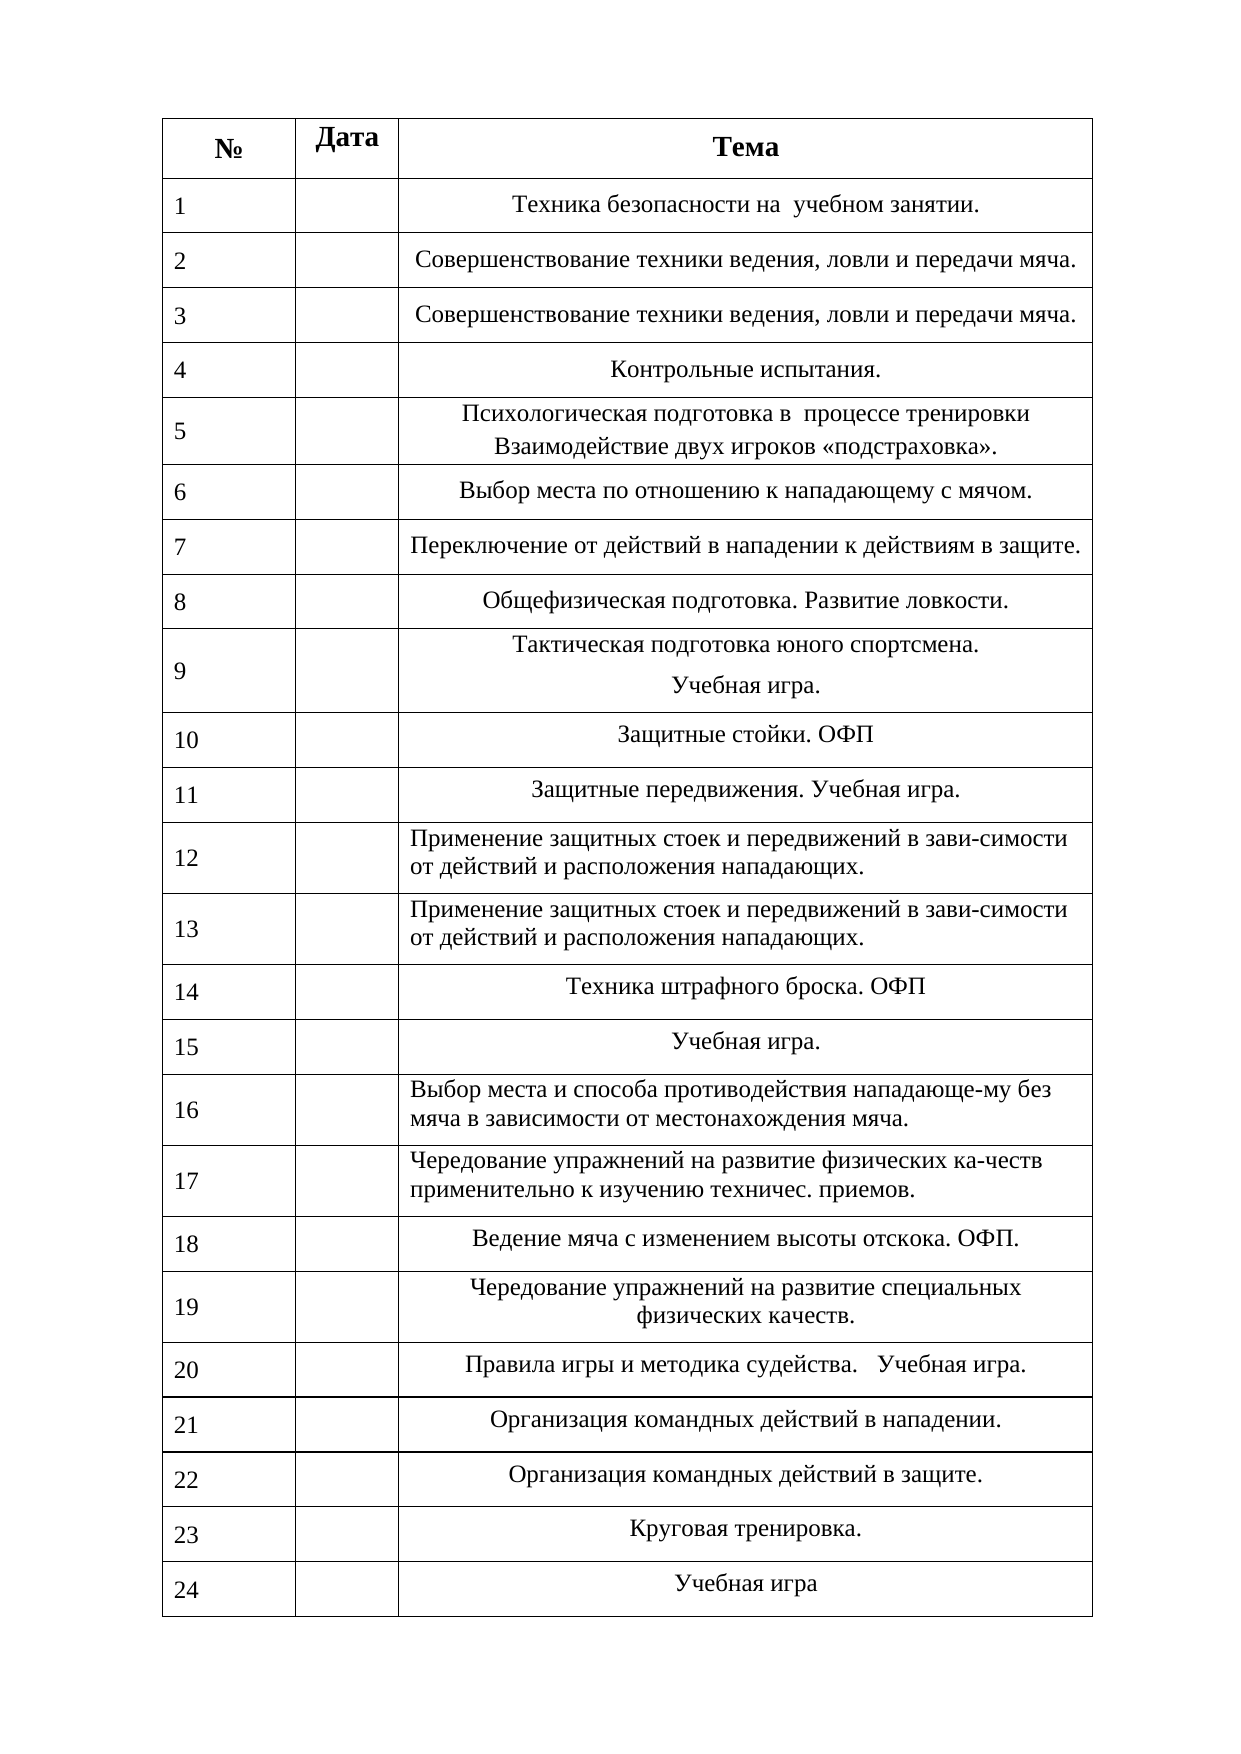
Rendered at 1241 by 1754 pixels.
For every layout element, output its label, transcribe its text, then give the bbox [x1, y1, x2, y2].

table_cell [296, 713, 398, 767]
table_cell [296, 1146, 398, 1216]
table_cell Выбор места и способа противодействия нападающе-му без мяча в зависимости от местонахождения мяча. [399, 1075, 1092, 1144]
table_cell 7 [163, 520, 295, 573]
table_cell Правила игры и методика судейства. Учебная игра. [399, 1343, 1092, 1396]
table_cell 1 [163, 179, 295, 232]
table_cell № [163, 119, 295, 177]
table_cell [296, 894, 398, 964]
table_cell Чередование упражнений на развитие специальных физических качеств. [399, 1272, 1092, 1342]
table_cell [296, 1217, 398, 1271]
table_cell Защитные передвижения. Учебная игра. [399, 768, 1092, 822]
table_cell Совершенствование техники ведения, ловли и передачи мяча. [399, 233, 1092, 287]
table_cell [296, 1020, 398, 1073]
table_cell [296, 768, 398, 822]
table_cell 2 [163, 233, 295, 287]
table_cell Выбор места по отношению к нападающему с мячом. [399, 465, 1092, 518]
table_cell 11 [163, 768, 295, 822]
table_cell Учебная игра. [399, 1020, 1092, 1073]
table_cell Чередование упражнений на развитие физических ка-честв применительно к изучению техничес. приемов. [399, 1146, 1092, 1216]
table_cell Переключение от действий в нападении к действиям в защите. [399, 520, 1092, 573]
table_cell [296, 1562, 398, 1616]
table_cell [296, 520, 398, 573]
table_cell 10 [163, 713, 295, 767]
table_cell 6 [163, 465, 295, 518]
table_cell [296, 1343, 398, 1396]
table_cell 14 [163, 965, 295, 1019]
table_cell [296, 823, 398, 893]
table_cell Контрольные испытания. [399, 343, 1092, 397]
table_cell Техника безопасности на учебном занятии. [399, 179, 1092, 232]
table_cell Общефизическая подготовка. Развитие ловкости. [399, 575, 1092, 628]
table_cell Ведение мяча с изменением высоты отскока. ОФП. [399, 1217, 1092, 1271]
table_cell Техника штрафного броска. ОФП [399, 965, 1092, 1019]
table_cell 24 [163, 1562, 295, 1616]
table_cell [296, 398, 398, 464]
table_cell Совершенствование техники ведения, ловли и передачи мяча. [399, 288, 1092, 342]
table_cell [296, 629, 398, 712]
table_cell Применение защитных стоек и передвижений в зави-симости от действий и расположения нападающих. [399, 823, 1092, 893]
table_cell 5 [163, 398, 295, 464]
table_cell [296, 1075, 398, 1144]
table_cell 21 [163, 1398, 295, 1451]
table_cell [296, 1272, 398, 1342]
table_cell 15 [163, 1020, 295, 1073]
table_cell [296, 1398, 398, 1451]
table_cell Психологическая подготовка в процессе тренировки Взаимодействие двух игроков «подстраховка». [399, 398, 1092, 464]
table_cell [296, 288, 398, 342]
table_cell Организация командных действий в защите. [399, 1453, 1092, 1506]
table_cell Дата [296, 119, 398, 177]
table_cell [296, 179, 398, 232]
table_cell 17 [163, 1146, 295, 1216]
table_cell [296, 1507, 398, 1561]
table_cell 8 [163, 575, 295, 628]
table_cell [296, 1453, 398, 1506]
table_cell 4 [163, 343, 295, 397]
table_cell 18 [163, 1217, 295, 1271]
table_cell [296, 343, 398, 397]
table_cell 19 [163, 1272, 295, 1342]
table_cell [296, 575, 398, 628]
table_cell Тактическая подготовка юного спортсмена. Учебная игра. [399, 629, 1092, 712]
table_cell 9 [163, 629, 295, 712]
table_cell 3 [163, 288, 295, 342]
table_cell [296, 965, 398, 1019]
table_cell [296, 465, 398, 518]
table_cell 23 [163, 1507, 295, 1561]
table_cell Тема [399, 119, 1092, 177]
table_cell 13 [163, 894, 295, 964]
table_cell 22 [163, 1453, 295, 1506]
table_cell 20 [163, 1343, 295, 1396]
table_cell Организация командных действий в нападении. [399, 1398, 1092, 1451]
table_cell 16 [163, 1075, 295, 1144]
table_cell Применение защитных стоек и передвижений в зави-симости от действий и расположения нападающих. [399, 894, 1092, 964]
table_cell Защитные стойки. ОФП [399, 713, 1092, 767]
table_cell Учебная игра [399, 1562, 1092, 1616]
table_cell Круговая тренировка. [399, 1507, 1092, 1561]
table_cell [296, 233, 398, 287]
table_cell 12 [163, 823, 295, 893]
